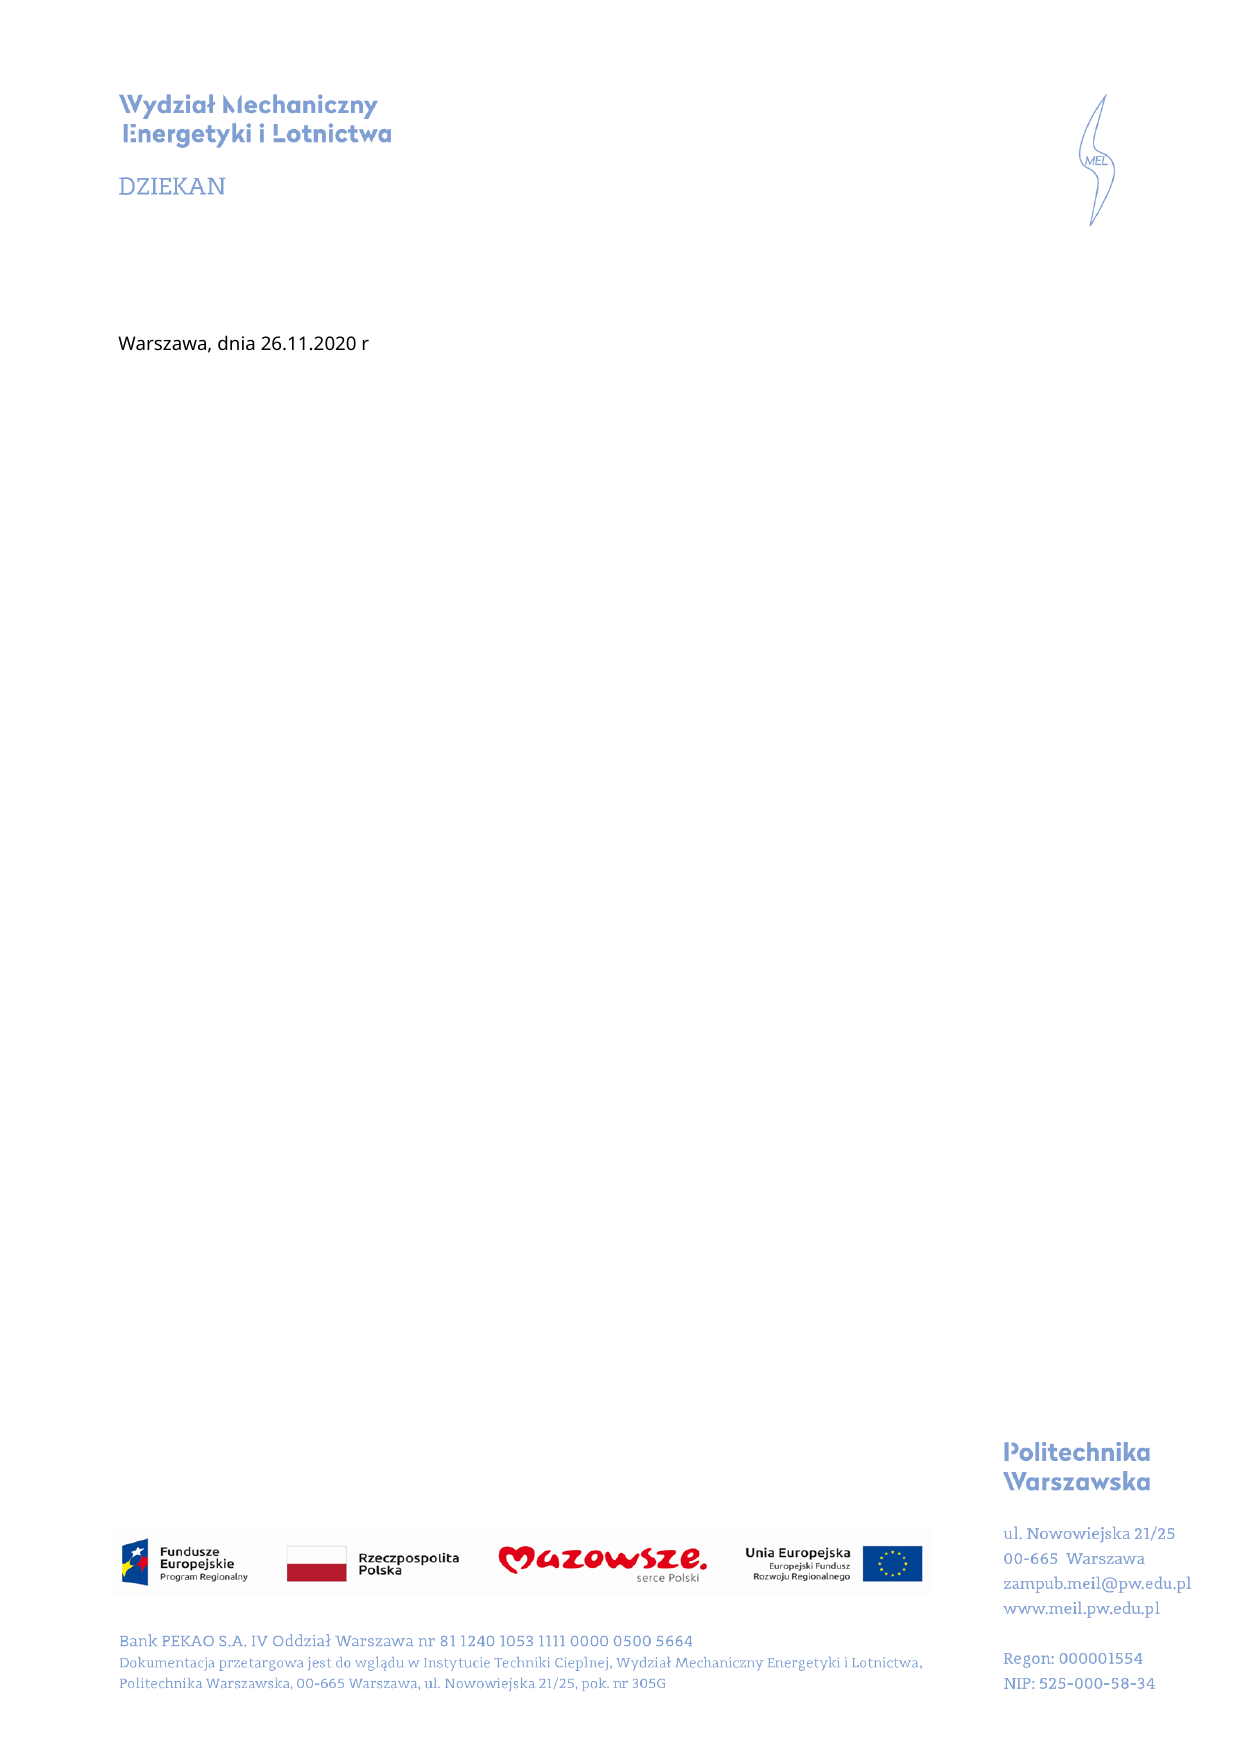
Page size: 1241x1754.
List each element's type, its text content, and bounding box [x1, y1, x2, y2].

text Warszawa, dnia 26.11.2020 r [118, 331, 980, 356]
picture [1, 1, 1236, 226]
picture [108, 1442, 1236, 1749]
